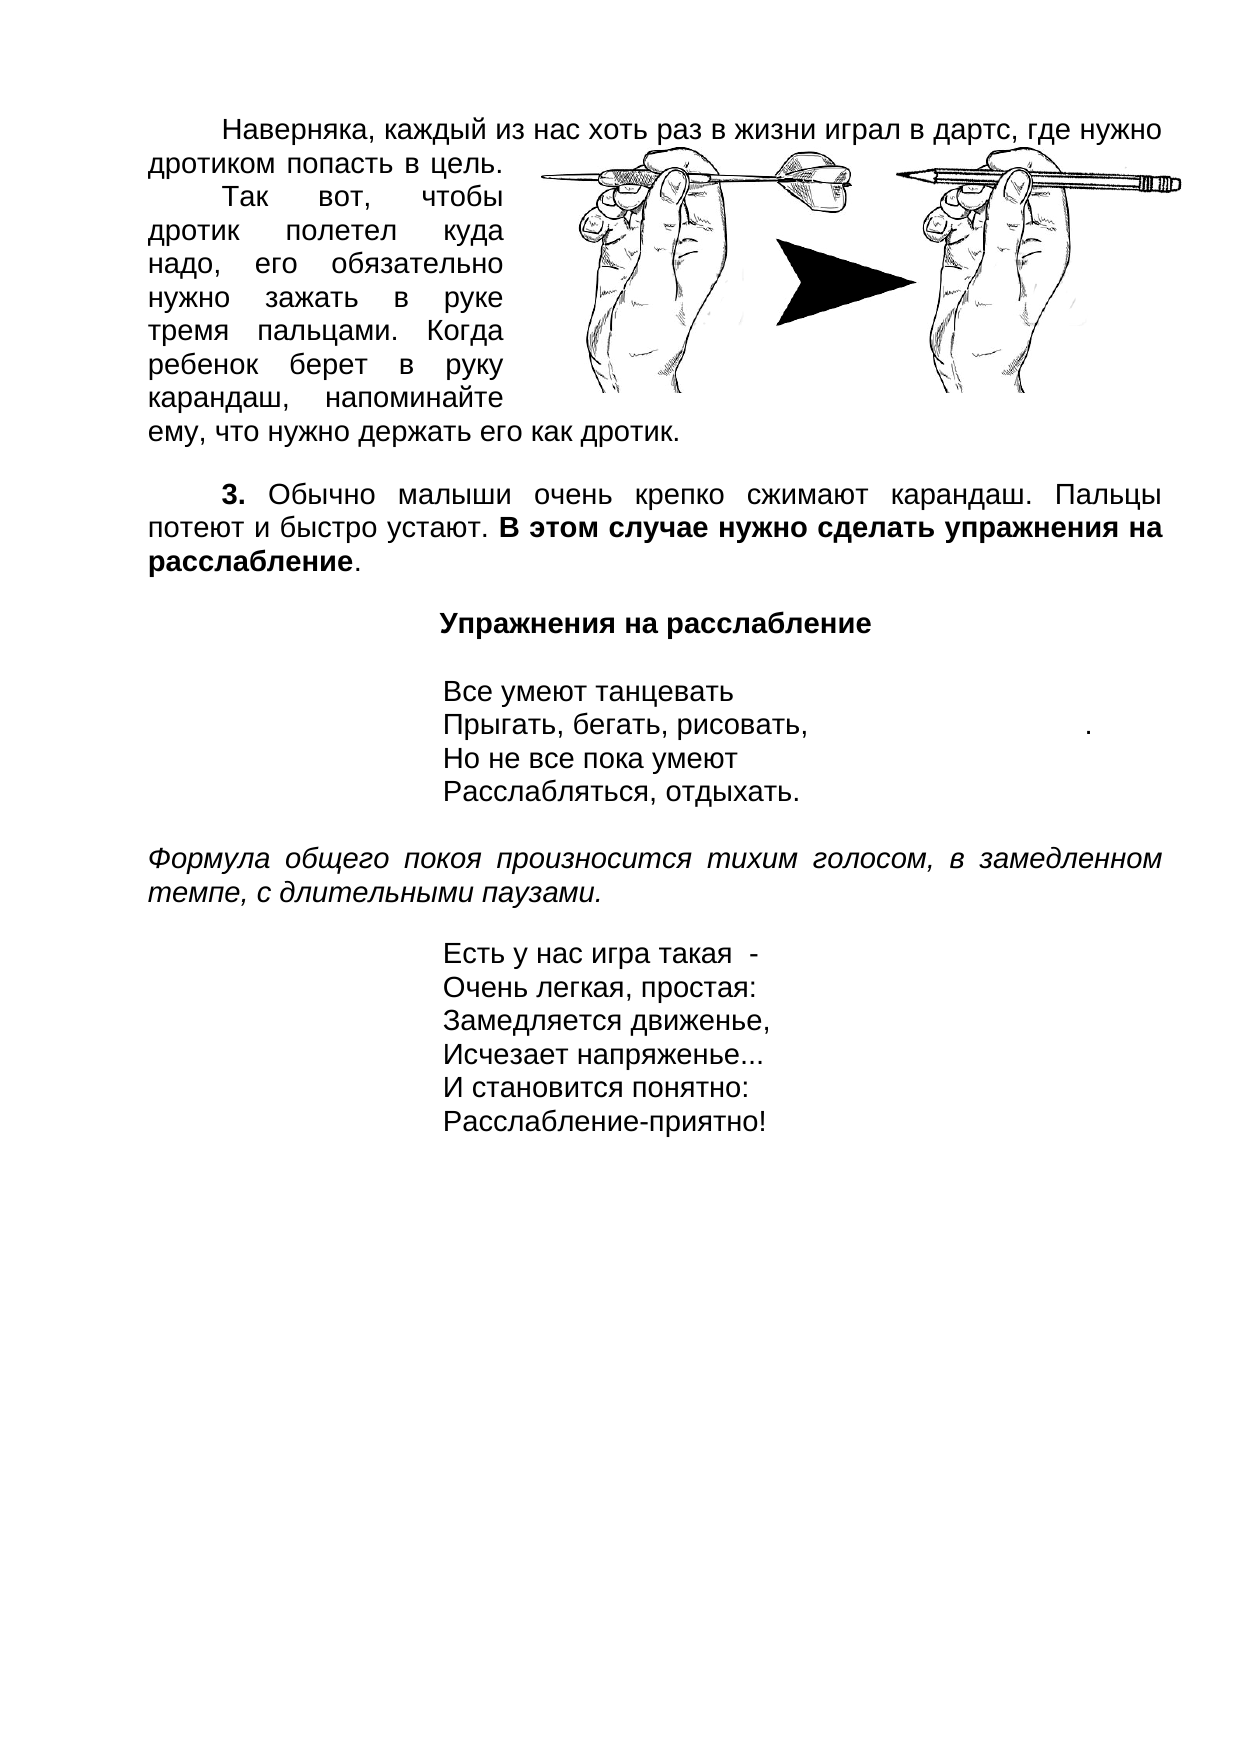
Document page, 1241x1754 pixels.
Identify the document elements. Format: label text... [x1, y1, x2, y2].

text Формула общего покоя произносится тихим голосом, в замедленном темпе, с длительными паузами. [148, 841, 1163, 908]
text Замедляется движенье, [443, 1003, 1163, 1037]
text Есть у нас игра такая - [443, 936, 1163, 970]
text 3. Обычно малыши очень крепко сжимают карандаш. Пальцы потеют и быстро устают. В этом случае нужно сделать упражнения на расслабление. [148, 477, 1163, 577]
text Очень легкая, простая: [443, 970, 1163, 1003]
text Расслабляться, отдыхать. [295, 774, 1163, 808]
text И становится понятно: [443, 1071, 1163, 1104]
text Все умеют танцевать [443, 673, 1163, 707]
text Расслабление-приятно! [443, 1104, 1163, 1138]
text Упражнения на расслабление [148, 606, 1163, 640]
picture [522, 147, 1195, 393]
text Прыгать, бегать, рисовать, . [443, 707, 1163, 741]
text Но не все пока умеют [443, 741, 1163, 774]
text Исчезает напряженье... [443, 1037, 1163, 1071]
